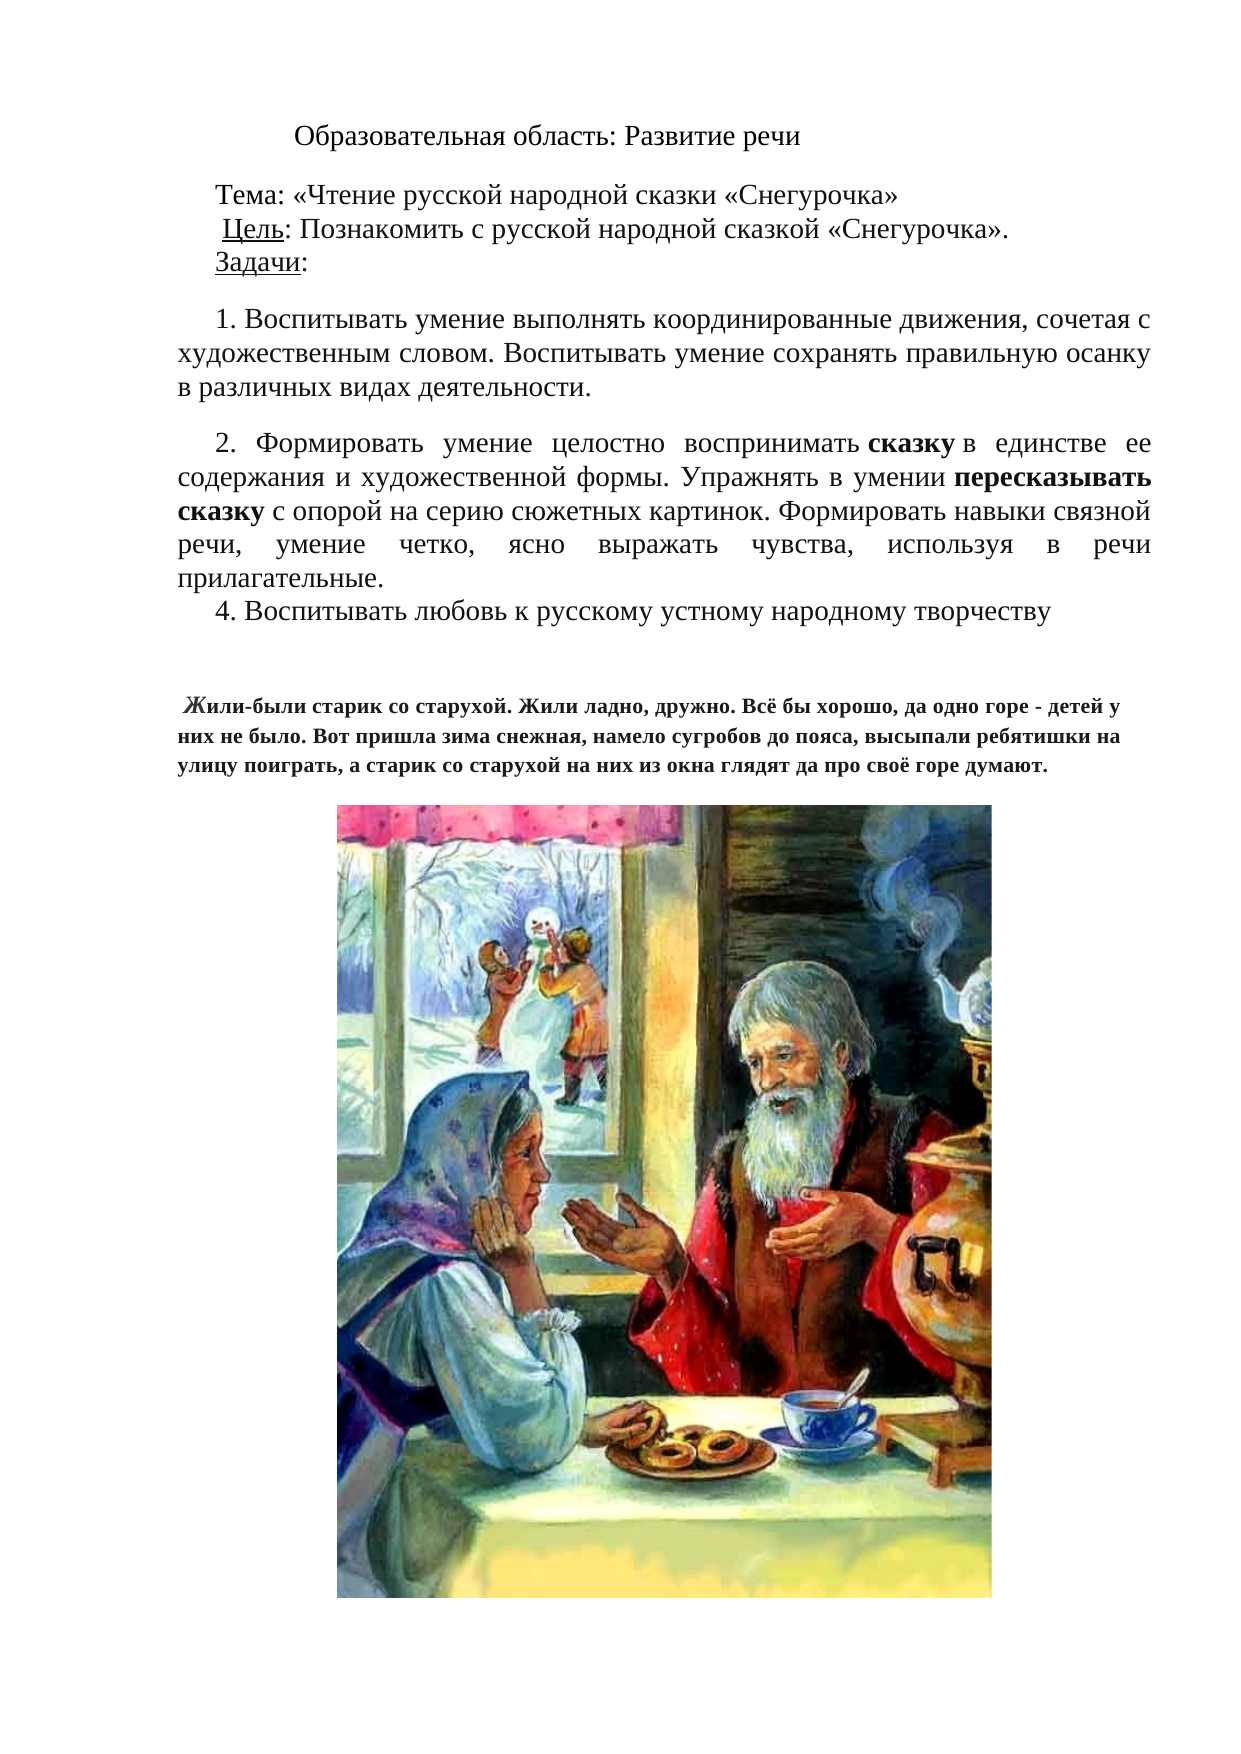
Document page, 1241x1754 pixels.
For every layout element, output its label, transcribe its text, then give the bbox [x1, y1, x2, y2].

picture [337, 805, 992, 1598]
text 1. Воспитывать умение выполнять координированные движения, сочетая с художественным словом. Воспитывать умение сохранять правильную осанку в различных видах деятельности. [177, 302, 1152, 402]
text Цель: Познакомить с русской народной сказкой «Снегурочка». [177, 211, 1152, 244]
text 4. Воспитывать любовь к русскому устному народному творчеству [177, 593, 1152, 627]
text Задачи: [177, 244, 1152, 278]
text Жили-были старик со старухой. Жили ладно, дружно. Всё бы хорошо, да одно горе - детей у них не было. Вот пришла зима снежная, намело сугробов до пояса, высыпали ребятишки на улицу поиграть, а старик со старухой на них из окна глядят да про своё горе думают. [177, 690, 1152, 777]
text Тема: «Чтение русской народной сказки «Снегурочка» [177, 177, 1152, 211]
text Образовательная область: Развитие речи [177, 118, 1152, 152]
text 2. Формировать умение целостно воспринимать сказку в единстве ее содержания и художественной формы. Упражнять в умении пересказывать сказку с опорой на серию сюжетных картинок. Формировать навыки связной речи, умение четко, ясно выражать чувства, используя в речи прилагательные. [177, 426, 1152, 593]
